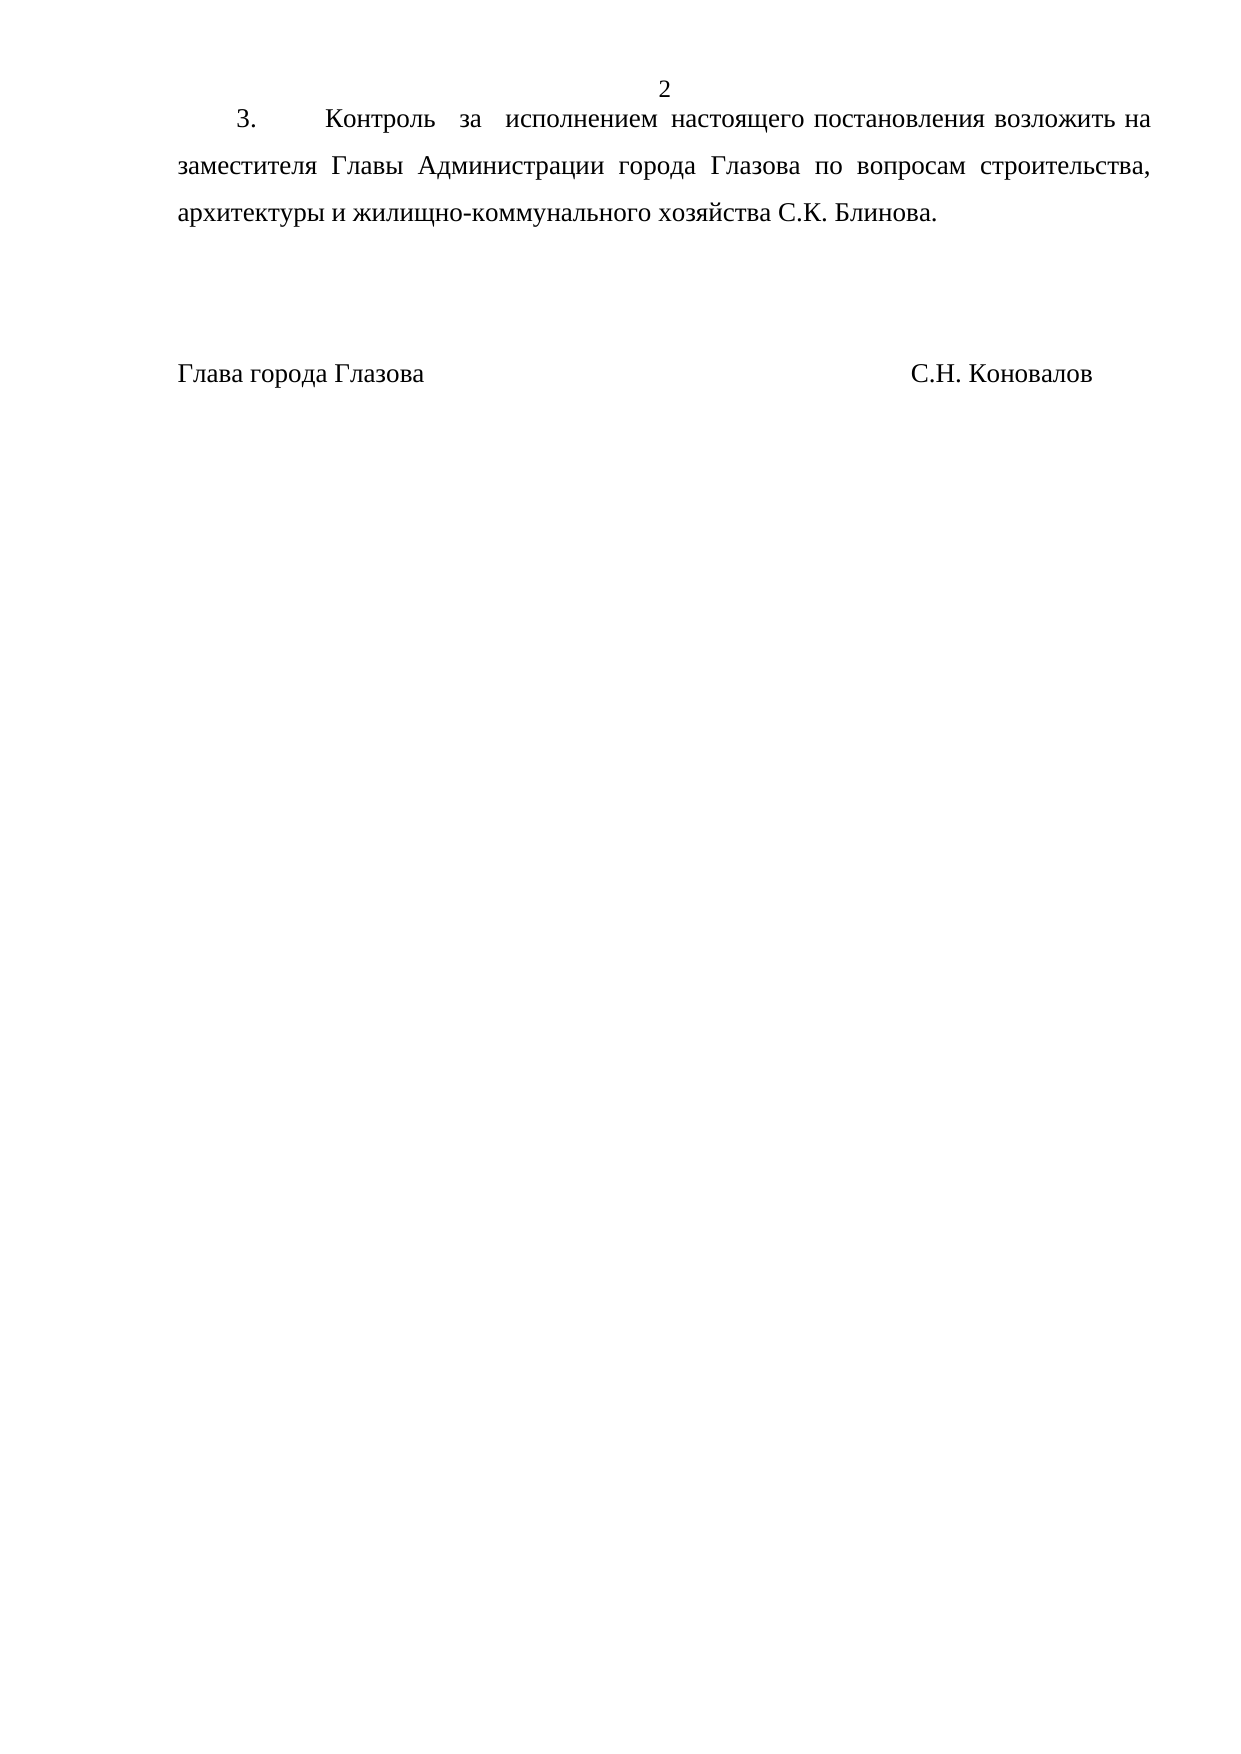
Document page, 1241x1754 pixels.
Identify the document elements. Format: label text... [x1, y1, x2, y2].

table_header С.Н. Коновалов [662, 358, 1163, 389]
table_header Глава города Глазова [166, 358, 662, 389]
list Контроль за исполнением настоящего постановления возложить на заместителя Главы Администрации города Глазова по вопросам строительства, архитектуры и жилищно-коммунального хозяйства С.К. Блинова. [177, 103, 1152, 227]
